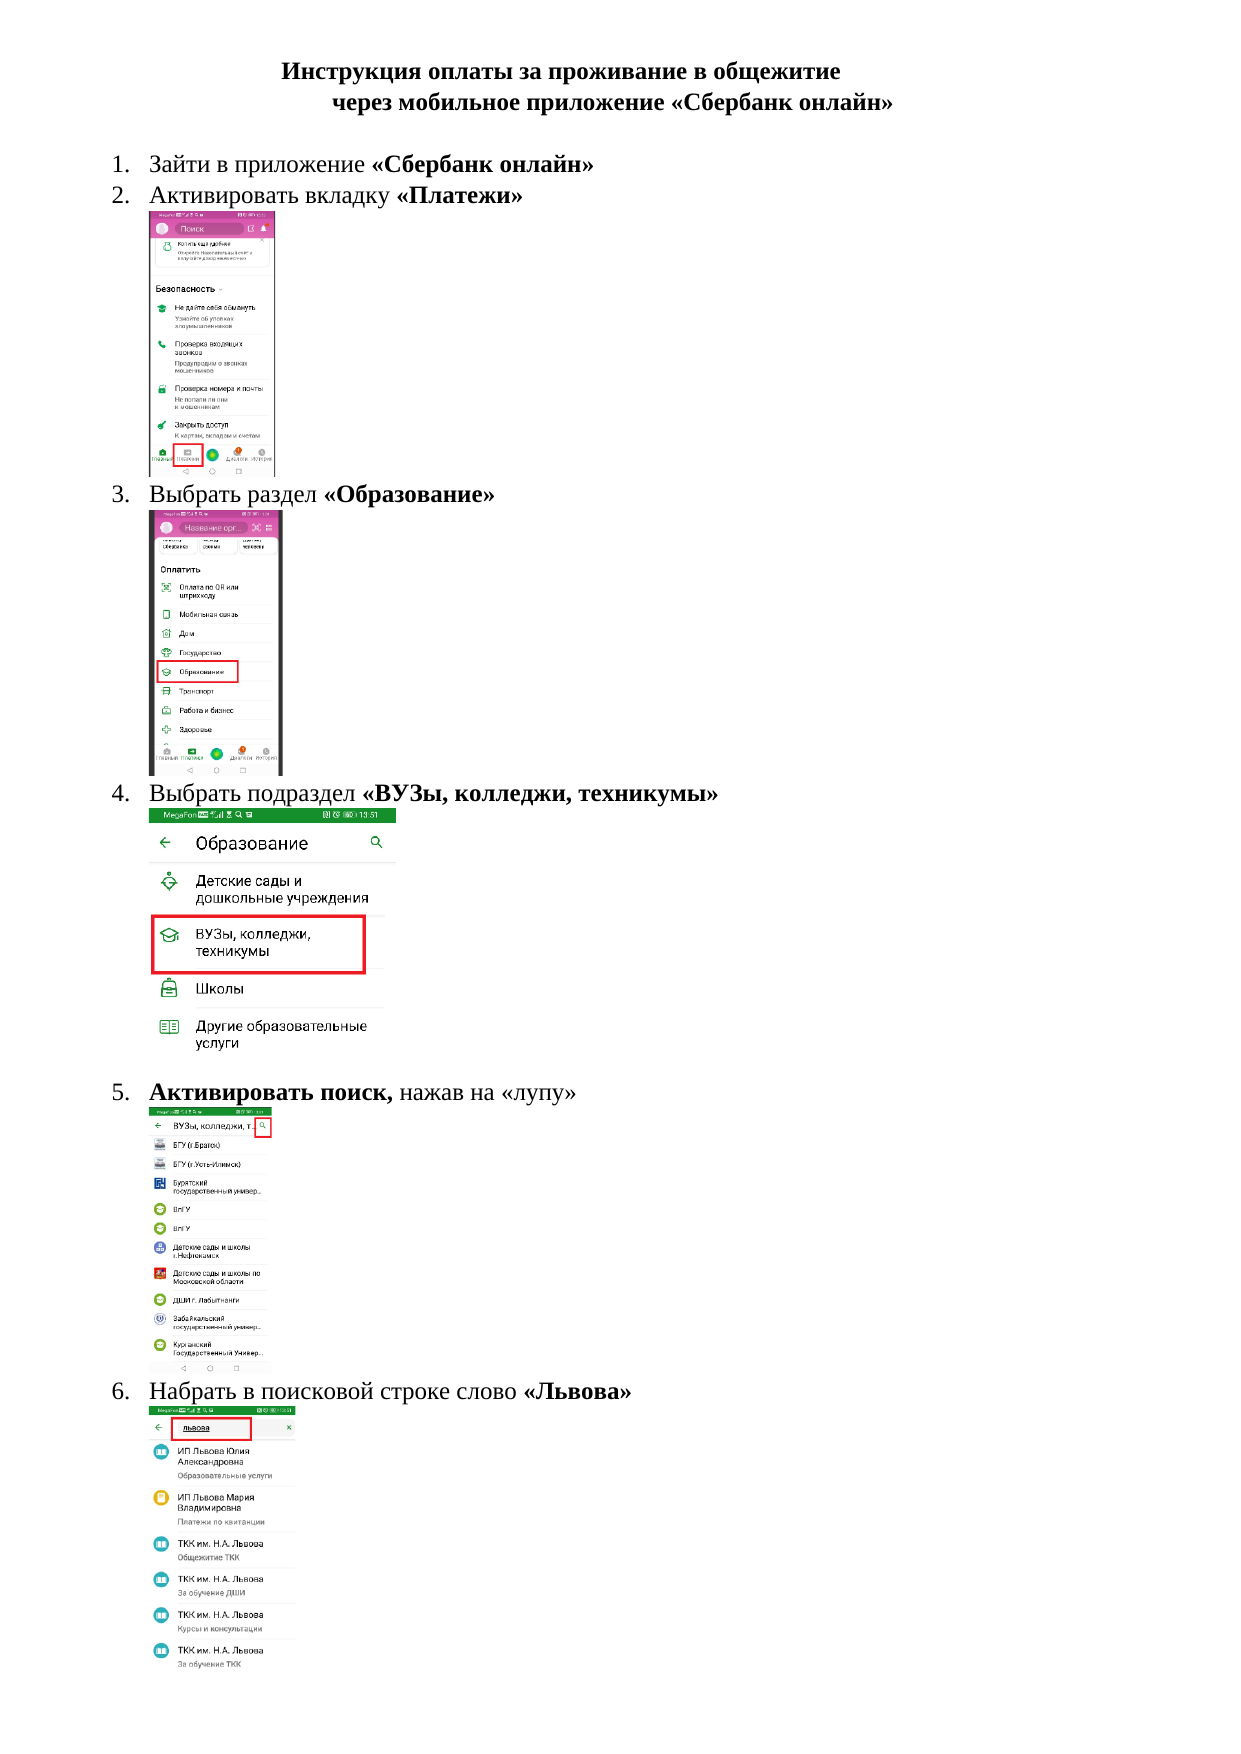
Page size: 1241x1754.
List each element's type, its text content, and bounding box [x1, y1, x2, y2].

picture [148, 211, 276, 477]
list Выбрать подраздел «ВУЗы, колледжи, техникумы» [111, 778, 1152, 807]
picture [148, 1107, 272, 1374]
picture [148, 1406, 296, 1673]
list Зайти в приложение «Сбербанк онлайн» [111, 149, 1152, 178]
list Выбрать раздел «Образование» [111, 479, 1152, 508]
text через мобильное приложение «Сбербанк онлайн» [74, 87, 1152, 116]
list Набрать в поисковой строке слово «Львова» [111, 1376, 1152, 1404]
list Активировать вкладку «Платежи» [111, 180, 1152, 209]
picture [148, 510, 283, 776]
text Инструкция оплаты за проживание в общежитие [0, 56, 1152, 84]
list Активировать поиск, нажав на «лупу» [111, 1077, 1152, 1106]
picture [148, 808, 396, 1075]
